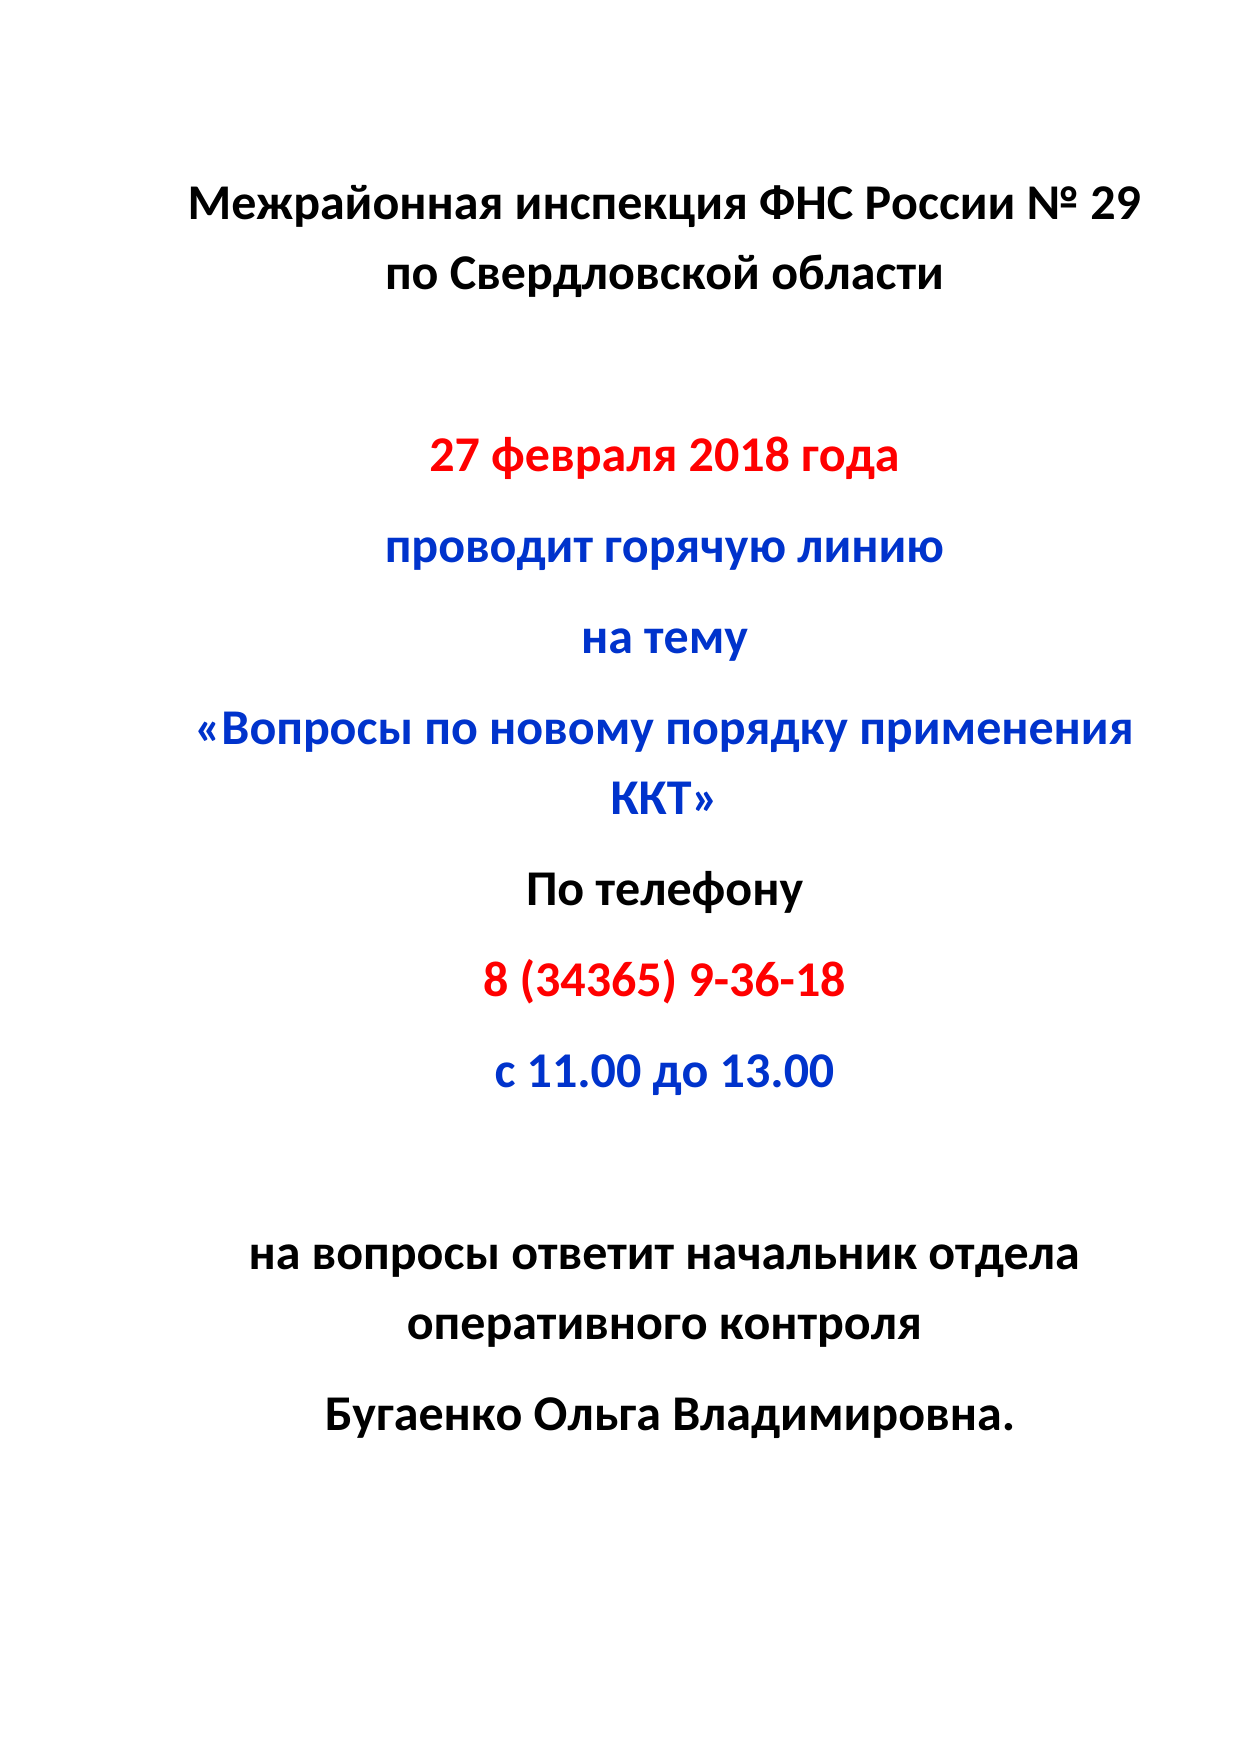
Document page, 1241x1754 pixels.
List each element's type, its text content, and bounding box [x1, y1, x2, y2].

text По телефону [177, 857, 1152, 918]
text 8 (34365) 9-36-18 [177, 948, 1152, 1009]
text на тему [177, 605, 1152, 666]
text 27 февраля 2018 года [177, 423, 1152, 484]
text Бугаенко Ольга Владимировна. [177, 1382, 1152, 1443]
text с 11.00 до 13.00 [177, 1039, 1152, 1100]
text Межрайонная инспекция ФНС России № 29 по Свердловской области [177, 171, 1152, 302]
text на вопросы ответит начальник отдела оперативного контроля [177, 1221, 1152, 1352]
text проводит горячую линию [177, 514, 1152, 575]
text «Вопросы по новому порядку применения ККТ» [177, 696, 1152, 827]
